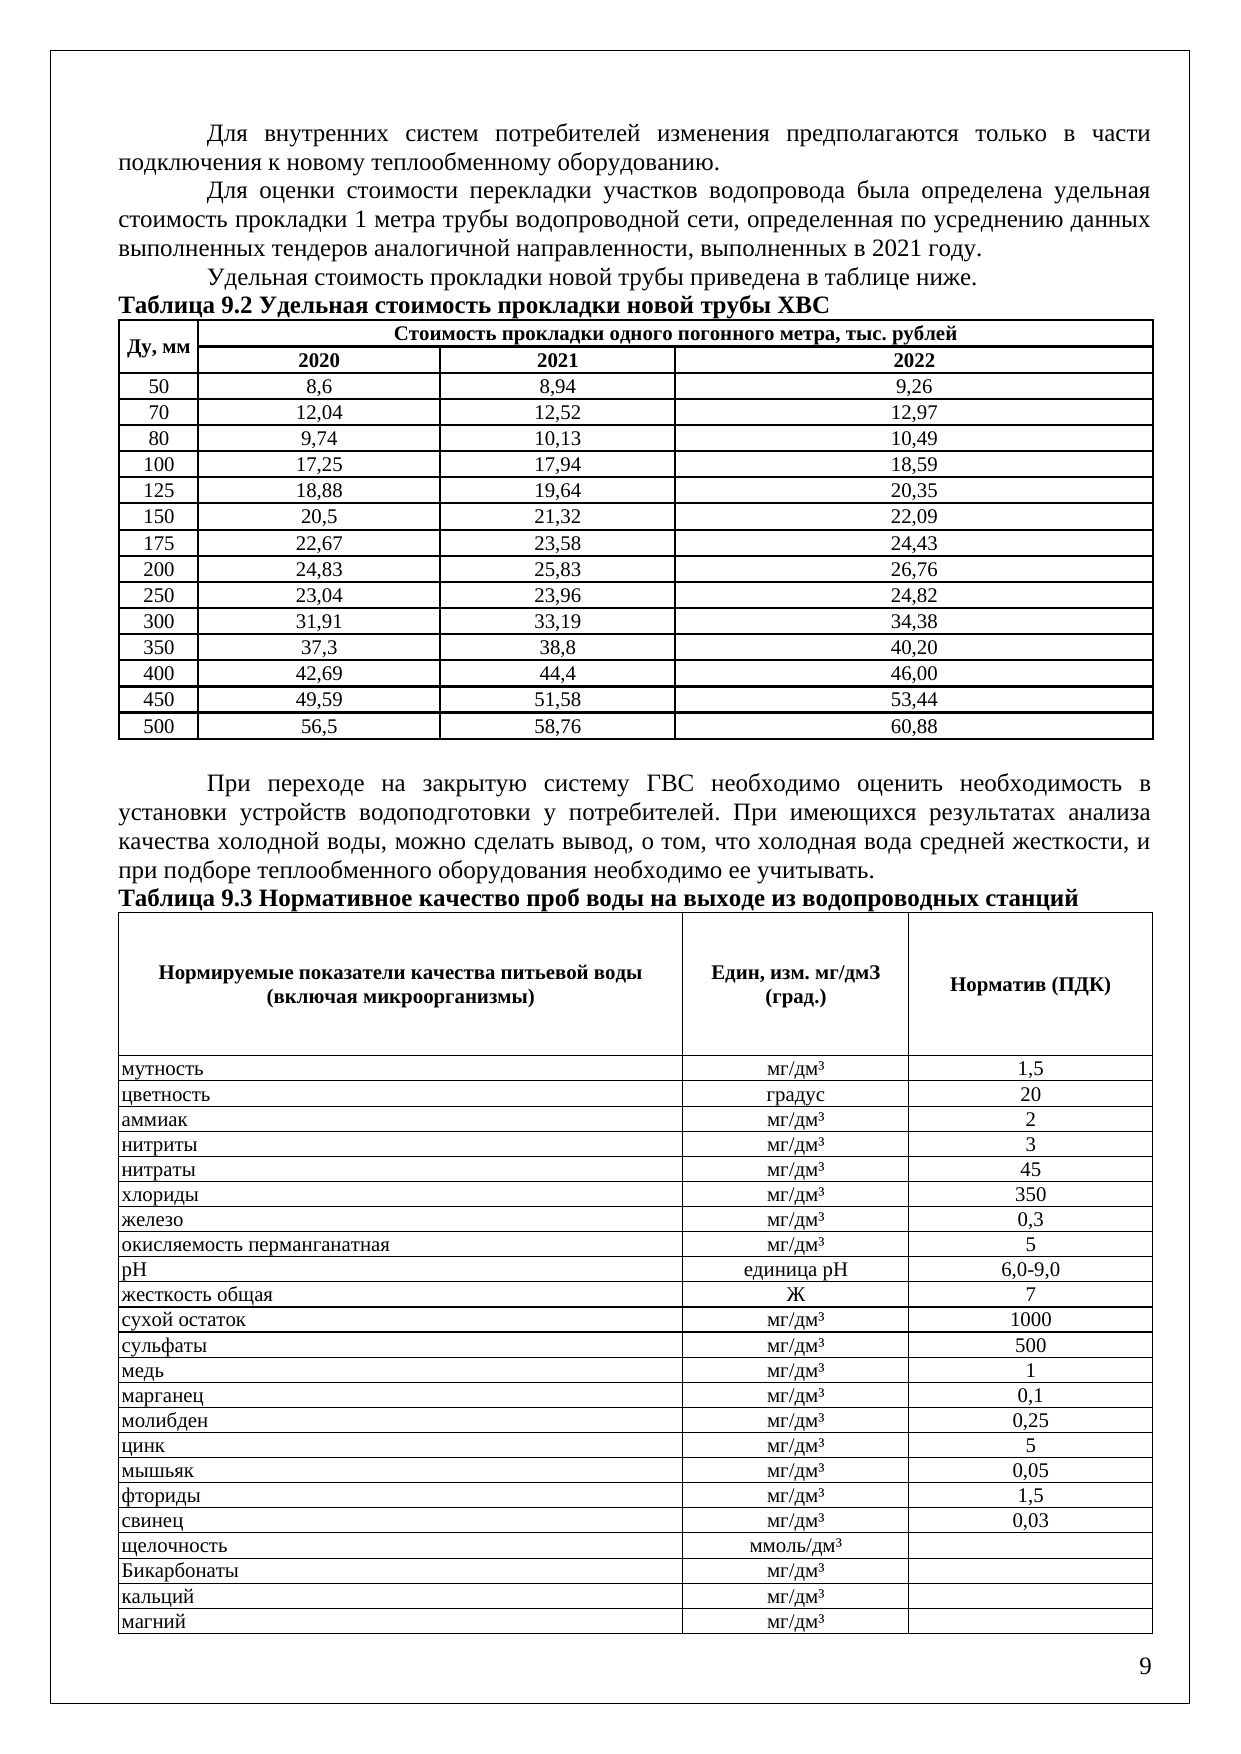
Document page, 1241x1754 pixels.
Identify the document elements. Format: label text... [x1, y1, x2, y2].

table_cell [909, 1533, 1152, 1557]
table_cell мутность [119, 1056, 682, 1080]
table_cell единица рН [683, 1257, 908, 1281]
table_cell 20,35 [676, 478, 1152, 502]
table_cell молибден [119, 1408, 682, 1432]
text Для внутренних систем потребителей изменения предполагаются только в части подключения к новому теплообменному оборудованию. [118, 118, 1152, 176]
table_cell 10,49 [676, 426, 1152, 450]
table_cell 38,8 [441, 635, 674, 659]
table_cell 100 [120, 452, 197, 476]
table_cell 6,0-9,0 [909, 1257, 1152, 1281]
table_cell мг/дм³ [683, 1584, 908, 1608]
table_cell кальций [119, 1584, 682, 1608]
table_cell 1 [909, 1358, 1152, 1382]
table_cell 1,5 [909, 1056, 1152, 1080]
table_cell 70 [120, 400, 197, 424]
table_cell 80 [120, 426, 197, 450]
table_cell мг/дм³ [683, 1508, 908, 1532]
table_cell Ж [683, 1282, 908, 1306]
table_cell 10,13 [441, 426, 674, 450]
table_cell 2022 [676, 348, 1152, 372]
table_cell мг/дм³ [683, 1458, 908, 1482]
table_cell 18,88 [199, 478, 439, 502]
table_cell 2 [909, 1107, 1152, 1131]
table_cell жесткость общая [119, 1282, 682, 1306]
table_cell мышьяк [119, 1458, 682, 1482]
table_cell 18,59 [676, 452, 1152, 476]
table_cell щелочность [119, 1533, 682, 1557]
table_cell аммиак [119, 1107, 682, 1131]
table_cell 49,59 [199, 688, 439, 711]
table_header Един, изм. мг/дмЗ (град.) [683, 913, 908, 1055]
table_cell 8,94 [441, 374, 674, 398]
table_cell окисляемость перманганатная [119, 1232, 682, 1256]
table_header Нормируемые показатели качества питьевой воды (включая микроорганизмы) [119, 913, 682, 1055]
table_cell мг/дм³ [683, 1433, 908, 1457]
table_cell сульфаты [119, 1333, 682, 1357]
table_cell нитраты [119, 1157, 682, 1181]
table_cell 2021 [441, 348, 674, 372]
table_cell 25,83 [441, 557, 674, 581]
table_cell мг/дм³ [683, 1483, 908, 1507]
table_cell градус [683, 1081, 908, 1106]
table_cell [909, 1584, 1152, 1608]
table_cell 17,25 [199, 452, 439, 476]
table_cell 125 [120, 478, 197, 502]
table_cell 350 [120, 635, 197, 659]
table_cell мг/дм³ [683, 1157, 908, 1181]
table_cell сухой остаток [119, 1308, 682, 1331]
table_cell 50 [120, 374, 197, 398]
table_cell 19,64 [441, 478, 674, 502]
table_cell 24,43 [676, 531, 1152, 554]
table_cell 12,52 [441, 400, 674, 424]
table_cell 23,58 [441, 531, 674, 554]
table_cell магний [119, 1609, 682, 1633]
table_cell мг/дм³ [683, 1383, 908, 1407]
table_cell 40,20 [676, 635, 1152, 659]
table_cell мг/дм³ [683, 1232, 908, 1256]
table_cell хлориды [119, 1182, 682, 1206]
table_cell 26,76 [676, 557, 1152, 581]
table_cell 37,3 [199, 635, 439, 659]
table_cell 45 [909, 1157, 1152, 1181]
table_cell мг/дм³ [683, 1107, 908, 1131]
table_cell 400 [120, 661, 197, 685]
table_cell 23,04 [199, 583, 439, 607]
table_cell 58,76 [441, 714, 674, 738]
text Таблица 9.2 Удельная стоимость прокладки новой трубы ХВС [118, 291, 1152, 319]
table_cell мг/дм³ [683, 1207, 908, 1231]
table_cell Бикарбонаты [119, 1559, 682, 1582]
table_cell мг/дм³ [683, 1358, 908, 1382]
table_cell 1000 [909, 1308, 1152, 1331]
table_cell 44,4 [441, 661, 674, 685]
table_cell ммоль/дм³ [683, 1533, 908, 1557]
text Удельная стоимость прокладки новой трубы приведена в таблице ниже. [118, 262, 1152, 291]
table_cell 500 [909, 1333, 1152, 1357]
table_cell [909, 1559, 1152, 1582]
table_cell [909, 1609, 1152, 1633]
table_cell 23,96 [441, 583, 674, 607]
table_cell мг/дм³ [683, 1333, 908, 1357]
table_cell железо [119, 1207, 682, 1231]
table_cell 200 [120, 557, 197, 581]
table_cell свинец [119, 1508, 682, 1532]
table_cell цинк [119, 1433, 682, 1457]
table_cell рН [119, 1257, 682, 1281]
table_header Ду, мм [120, 321, 197, 372]
table_cell 450 [120, 688, 197, 711]
table_cell 0,3 [909, 1207, 1152, 1231]
table_header Норматив (ПДК) [909, 913, 1152, 1055]
table_cell фториды [119, 1483, 682, 1507]
table_cell 0,25 [909, 1408, 1152, 1432]
table_cell 8,6 [199, 374, 439, 398]
table_cell мг/дм³ [683, 1132, 908, 1156]
table_cell 60,88 [676, 714, 1152, 738]
table_cell 24,83 [199, 557, 439, 581]
table_cell 22,09 [676, 504, 1152, 528]
table_cell 150 [120, 504, 197, 528]
table_cell 21,32 [441, 504, 674, 528]
table_cell 17,94 [441, 452, 674, 476]
table_cell 31,91 [199, 609, 439, 633]
table_cell 53,44 [676, 688, 1152, 711]
table_cell 20 [909, 1081, 1152, 1106]
table_cell марганец [119, 1383, 682, 1407]
table_cell 0,1 [909, 1383, 1152, 1407]
table_cell мг/дм³ [683, 1182, 908, 1206]
table_cell 3 [909, 1132, 1152, 1156]
table_cell 9,74 [199, 426, 439, 450]
table_cell 22,67 [199, 531, 439, 554]
table_cell медь [119, 1358, 682, 1382]
table_cell 9,26 [676, 374, 1152, 398]
table_cell 250 [120, 583, 197, 607]
table_cell 5 [909, 1433, 1152, 1457]
table_cell мг/дм³ [683, 1056, 908, 1080]
text Таблица 9.3 Нормативное качество проб воды на выходе из водопроводных станций [118, 883, 1152, 912]
table_cell цветность [119, 1081, 682, 1106]
table_cell мг/дм³ [683, 1609, 908, 1633]
table_cell нитриты [119, 1132, 682, 1156]
table_cell мг/дм³ [683, 1308, 908, 1331]
table_cell 56,5 [199, 714, 439, 738]
table_cell 20,5 [199, 504, 439, 528]
table_cell 24,82 [676, 583, 1152, 607]
table_cell 34,38 [676, 609, 1152, 633]
table_cell 42,69 [199, 661, 439, 685]
table_cell 1,5 [909, 1483, 1152, 1507]
table_cell 51,58 [441, 688, 674, 711]
table_cell 350 [909, 1182, 1152, 1206]
table_cell 7 [909, 1282, 1152, 1306]
table_cell 175 [120, 531, 197, 554]
table_header Стоимость прокладки одного погонного метра, тыс. рублей [199, 321, 1152, 345]
table_cell 2020 [199, 348, 439, 372]
table_cell мг/дм³ [683, 1408, 908, 1432]
table_cell 12,97 [676, 400, 1152, 424]
text Для оценки стоимости перекладки участков водопровода была определена удельная стоимость прокладки 1 метра трубы водопроводной сети, определенная по усреднению данных выполненных тендеров аналогичной направленности, выполненных в 2021 году. [118, 176, 1152, 262]
table_cell 12,04 [199, 400, 439, 424]
table_cell 0,05 [909, 1458, 1152, 1482]
table_cell 300 [120, 609, 197, 633]
table_cell 500 [120, 714, 197, 738]
table_cell 0,03 [909, 1508, 1152, 1532]
table_cell 46,00 [676, 661, 1152, 685]
table_cell мг/дм³ [683, 1559, 908, 1582]
text При переходе на закрытую систему ГВС необходимо оценить необходимость в установки устройств водоподготовки у потребителей. При имеющихся результатах анализа качества холодной воды, можно сделать вывод, о том, что холодная вода средней жесткости, и при подборе теплообменного оборудования необходимо ее учитывать. [118, 768, 1152, 883]
table_cell 33,19 [441, 609, 674, 633]
table_cell 5 [909, 1232, 1152, 1256]
